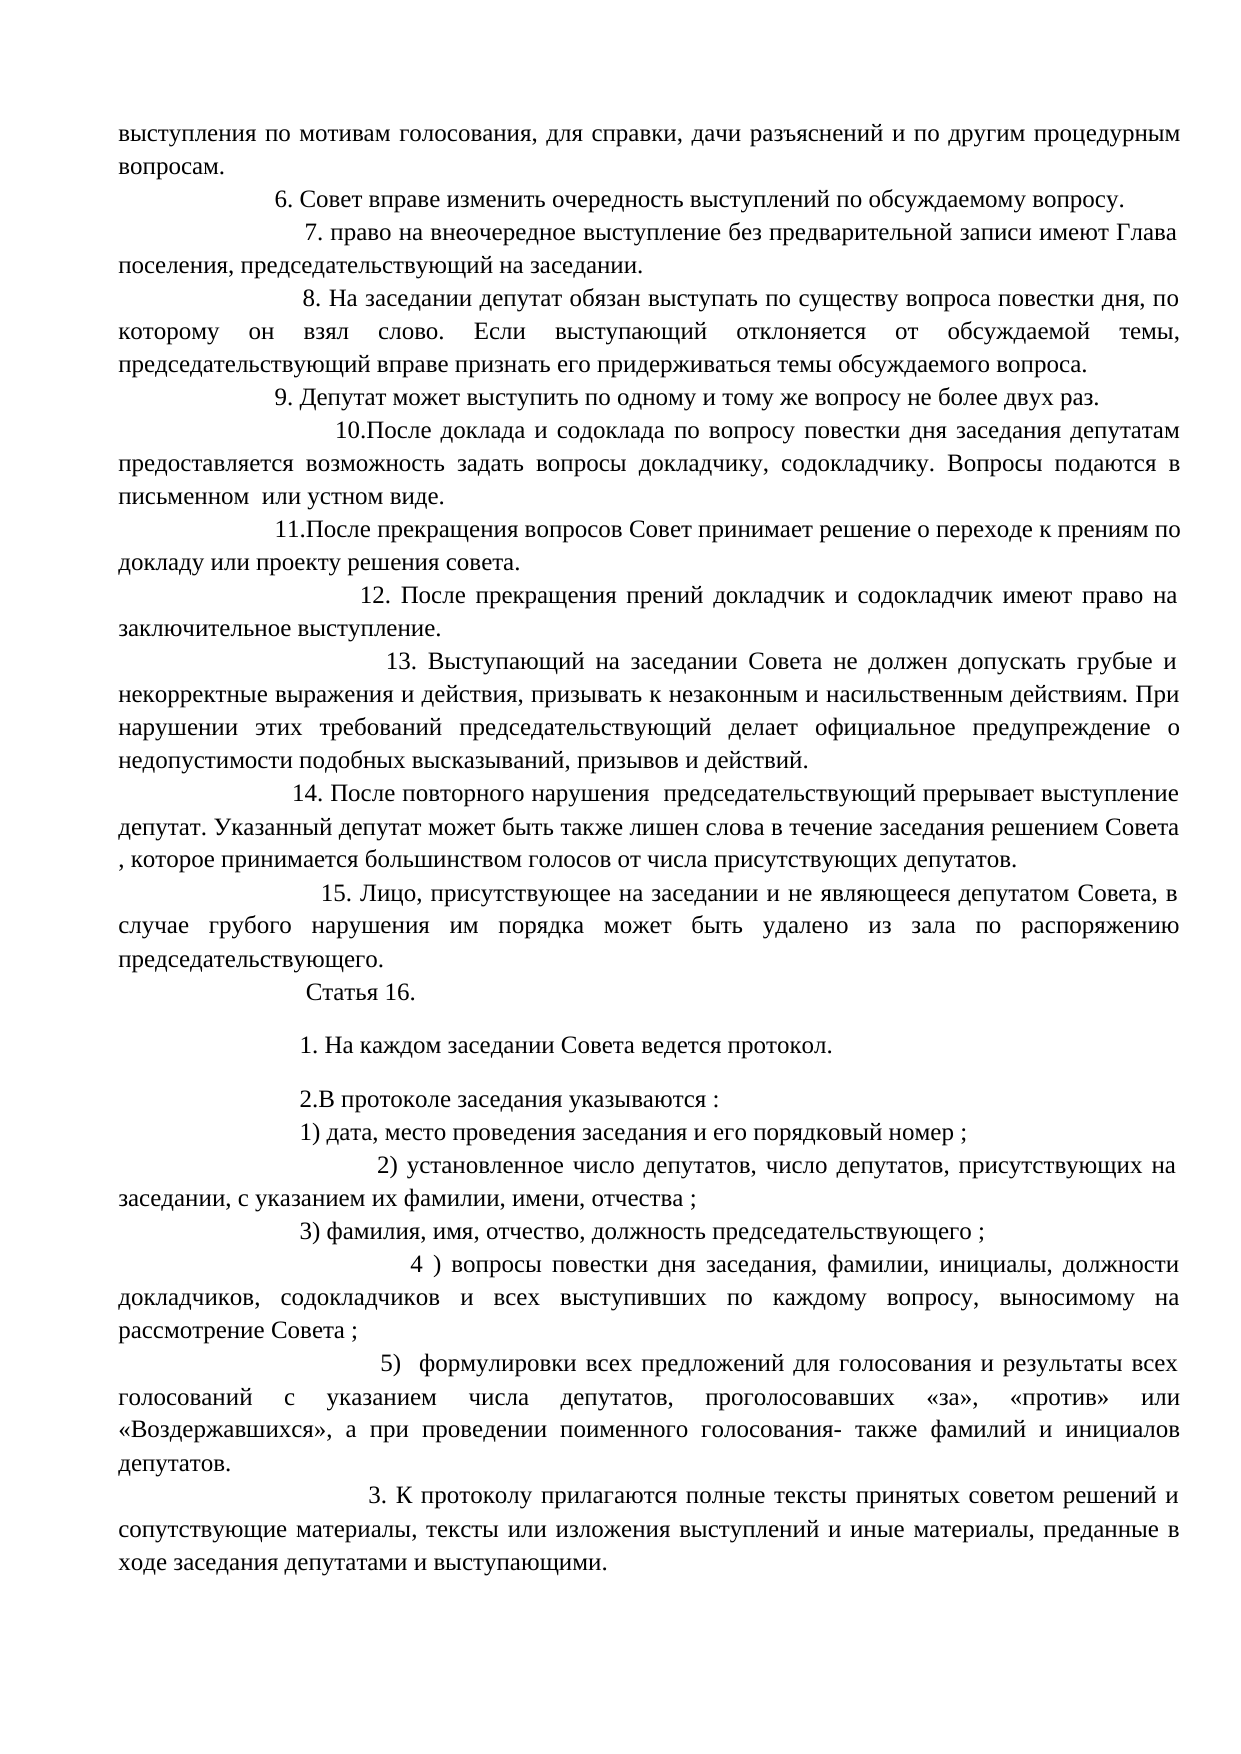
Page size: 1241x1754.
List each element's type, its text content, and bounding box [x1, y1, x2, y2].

text 1) дата, место проведения заседания и его порядковый номер ; [118, 1117, 1181, 1146]
text 6. Совет вправе изменить очередность выступлений по обсуждаемому вопросу. [118, 184, 1181, 213]
text 9. Депутат может выступить по одному и тому же вопросу не более двух раз. [118, 382, 1181, 411]
text 4 ) вопросы повестки дня заседания, фамилии, инициалы, должности докладчиков, содокладчиков и всех выступивших по каждому вопросу, выносимому на рассмотрение Совета ; [118, 1249, 1181, 1344]
text 11.После прекращения вопросов Совет принимает решение о переходе к прениям по докладу или проекту решения совета. [118, 514, 1181, 576]
text 15. Лицо, присутствующее на заседании и не являющееся депутатом Совета, в случае грубого нарушения им порядка может быть удалено из зала по распоряжению председательствующего. [118, 878, 1181, 972]
text 13. Выступающий на заседании Совета не должен допускать грубые и некорректные выражения и действия, призывать к незаконным и насильственным действиям. При нарушении этих требований председательствующий делает официальное предупреждение о недопустимости подобных высказываний, призывов и действий. [118, 646, 1181, 774]
text 12. После прекращения прений докладчик и содокладчик имеют право на заключительное выступление. [118, 580, 1181, 642]
text 3. К протоколу прилагаются полные тексты принятых советом решений и сопутствующие материалы, тексты или изложения выступлений и иные материалы, преданные в ходе заседания депутатами и выступающими. [118, 1481, 1181, 1575]
text 7. право на внеочередное выступление без предварительной записи имеют Глава поселения, председательствующий на заседании. [118, 217, 1181, 279]
text 1. На каждом заседании Совета ведется протокол. [118, 1031, 1181, 1059]
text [118, 118, 1181, 180]
text 10.После доклада и содоклада по вопросу повестки дня заседания депутатам предоставляется возможность задать вопросы докладчику, содокладчику. Вопросы подаются в письменном или устном виде. [118, 415, 1181, 510]
text 3) фамилия, имя, отчество, должность председательствующего ; [118, 1216, 1181, 1245]
text 5) формулировки всех предложений для голосования и результаты всех голосований с указанием числа депутатов, проголосовавших «за», «против» или «Воздержавшихся», а при проведении поименного голосования- также фамилий и инициалов депутатов. [118, 1348, 1181, 1476]
text 8. На заседании депутат обязан выступать по существу вопроса повестки дня, по которому он взял слово. Если выступающий отклоняется от обсуждаемой темы, председательствующий вправе признать его придерживаться темы обсуждаемого вопроса. [118, 283, 1181, 378]
text 2.В протоколе заседания указываются : [118, 1084, 1181, 1113]
text 2) установленное число депутатов, число депутатов, присутствующих на заседании, с указанием их фамилии, имени, отчества ; [118, 1150, 1181, 1212]
text 14. После повторного нарушения председательствующий прерывает выступление депутат. Указанный депутат может быть также лишен слова в течение заседания решением Совета , которое принимается большинством голосов от числа присутствующих депутатов. [118, 778, 1181, 873]
text Статья 16. [118, 977, 1181, 1005]
